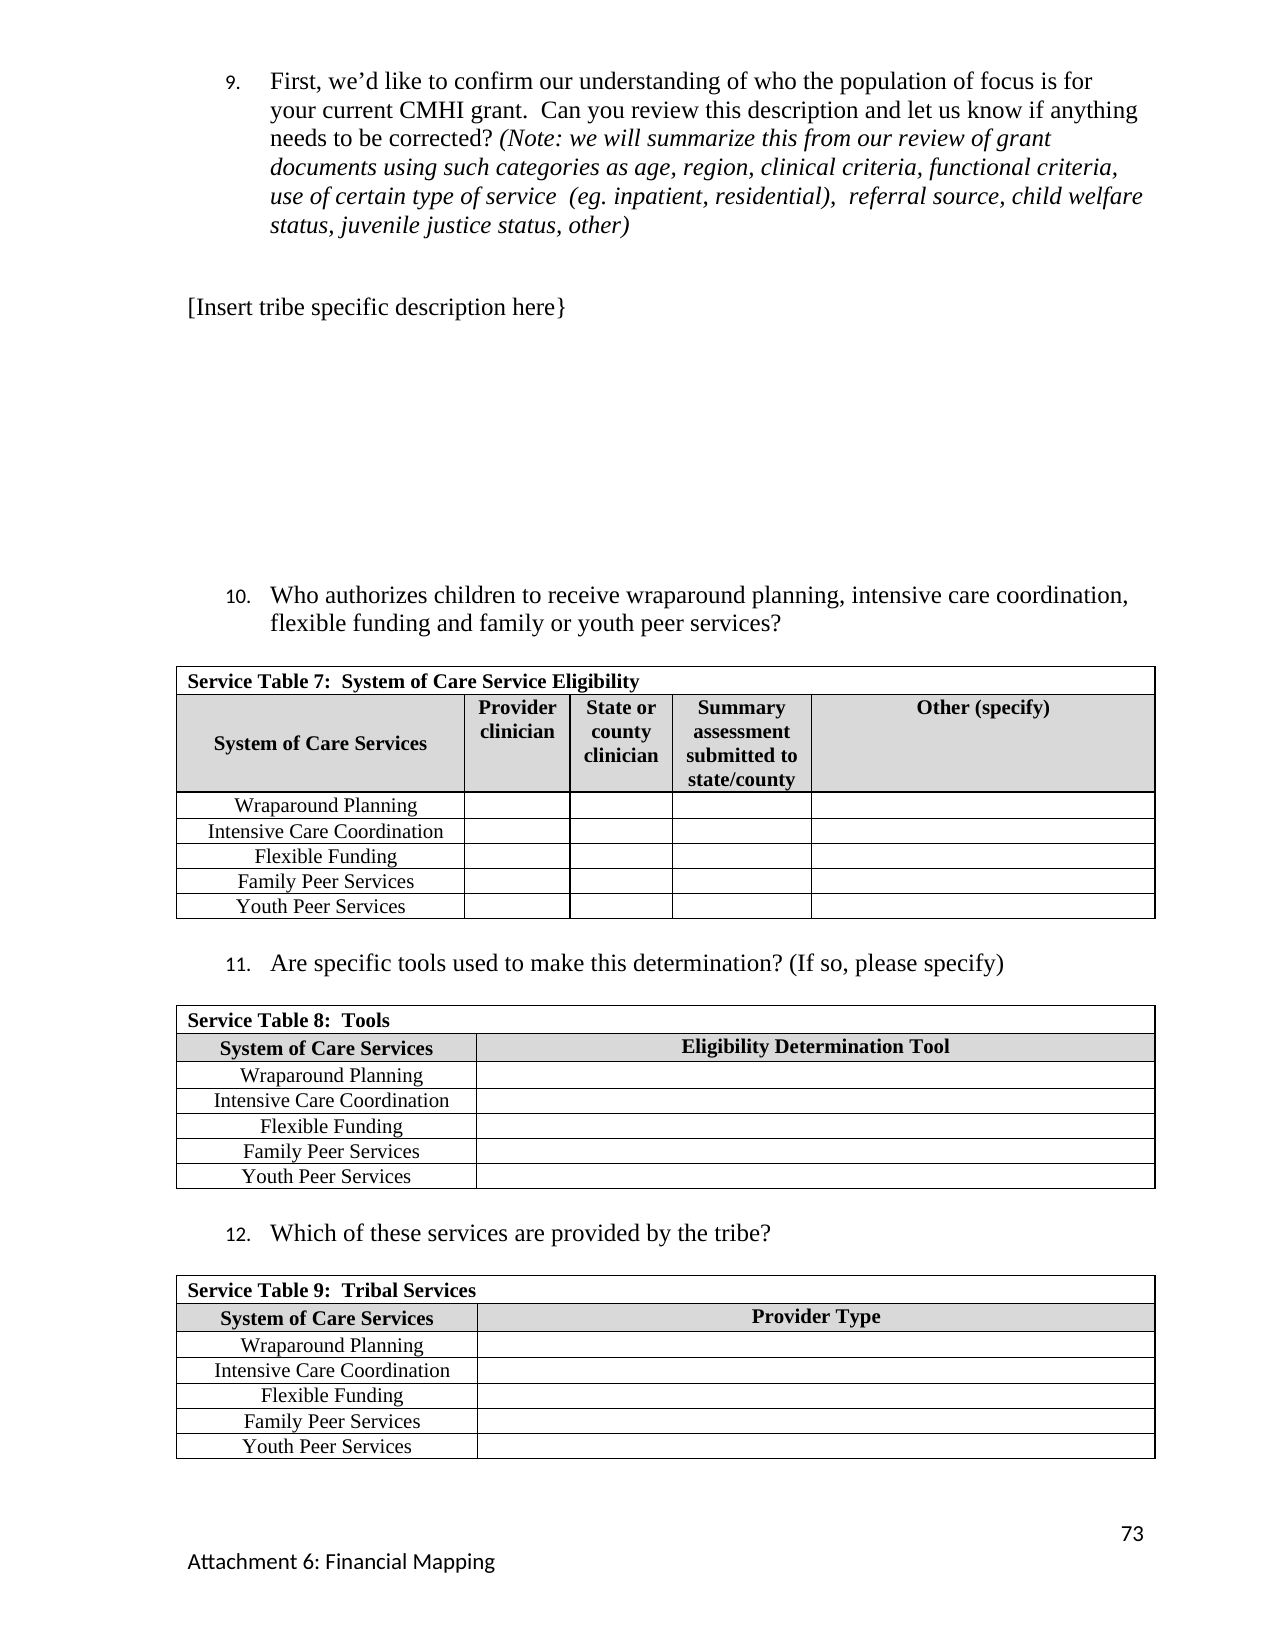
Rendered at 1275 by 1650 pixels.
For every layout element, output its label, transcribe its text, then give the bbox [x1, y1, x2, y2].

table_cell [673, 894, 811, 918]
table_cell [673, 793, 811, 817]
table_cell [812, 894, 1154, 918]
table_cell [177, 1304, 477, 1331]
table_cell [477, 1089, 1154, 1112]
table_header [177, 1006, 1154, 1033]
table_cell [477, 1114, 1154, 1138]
list Are specific tools used to make this determination? (If so, please specify) [225, 948, 1144, 976]
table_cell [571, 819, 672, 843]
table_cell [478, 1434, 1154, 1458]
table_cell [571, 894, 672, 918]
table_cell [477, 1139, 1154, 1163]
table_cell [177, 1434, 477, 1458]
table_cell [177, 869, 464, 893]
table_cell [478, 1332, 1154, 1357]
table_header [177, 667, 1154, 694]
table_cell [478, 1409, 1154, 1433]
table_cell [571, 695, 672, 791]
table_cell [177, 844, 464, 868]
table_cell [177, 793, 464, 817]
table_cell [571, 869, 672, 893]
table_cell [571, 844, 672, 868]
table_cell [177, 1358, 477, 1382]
list Which of these services are provided by the tribe? [225, 1218, 1144, 1246]
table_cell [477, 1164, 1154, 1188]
text [Insert tribe specific description here} [187, 292, 1144, 321]
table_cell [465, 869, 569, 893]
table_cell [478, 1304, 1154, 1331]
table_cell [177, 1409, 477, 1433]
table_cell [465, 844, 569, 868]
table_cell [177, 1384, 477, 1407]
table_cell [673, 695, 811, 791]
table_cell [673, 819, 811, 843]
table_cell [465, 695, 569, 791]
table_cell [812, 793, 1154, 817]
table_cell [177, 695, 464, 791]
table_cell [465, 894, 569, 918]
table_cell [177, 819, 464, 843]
list Who authorizes children to receive wraparound planning, intensive care coordination, flexible funding and family or youth peer services? [225, 580, 1144, 637]
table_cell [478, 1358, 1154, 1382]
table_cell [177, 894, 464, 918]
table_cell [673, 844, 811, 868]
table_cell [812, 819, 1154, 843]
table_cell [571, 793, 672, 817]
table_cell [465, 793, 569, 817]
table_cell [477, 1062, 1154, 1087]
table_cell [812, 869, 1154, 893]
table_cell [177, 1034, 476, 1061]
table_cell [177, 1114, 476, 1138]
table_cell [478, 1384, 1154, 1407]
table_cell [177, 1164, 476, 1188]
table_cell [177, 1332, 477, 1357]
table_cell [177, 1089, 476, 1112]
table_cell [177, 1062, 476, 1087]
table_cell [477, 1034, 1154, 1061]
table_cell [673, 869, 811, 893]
list First, we’d like to confirm our understanding of who the population of focus is for your current CMHI grant. Can you review this description and let us know if anything needs to be corrected? (Note: we will summarize this from our review of grant documents using such categories as age, region, clinical criteria, functional criteria, use of certain type of service (eg. inpatient, residential), referral source, child welfare status, juvenile justice status, other) [225, 66, 1144, 238]
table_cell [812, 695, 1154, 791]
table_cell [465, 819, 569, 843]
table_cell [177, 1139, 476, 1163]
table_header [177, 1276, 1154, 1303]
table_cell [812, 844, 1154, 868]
